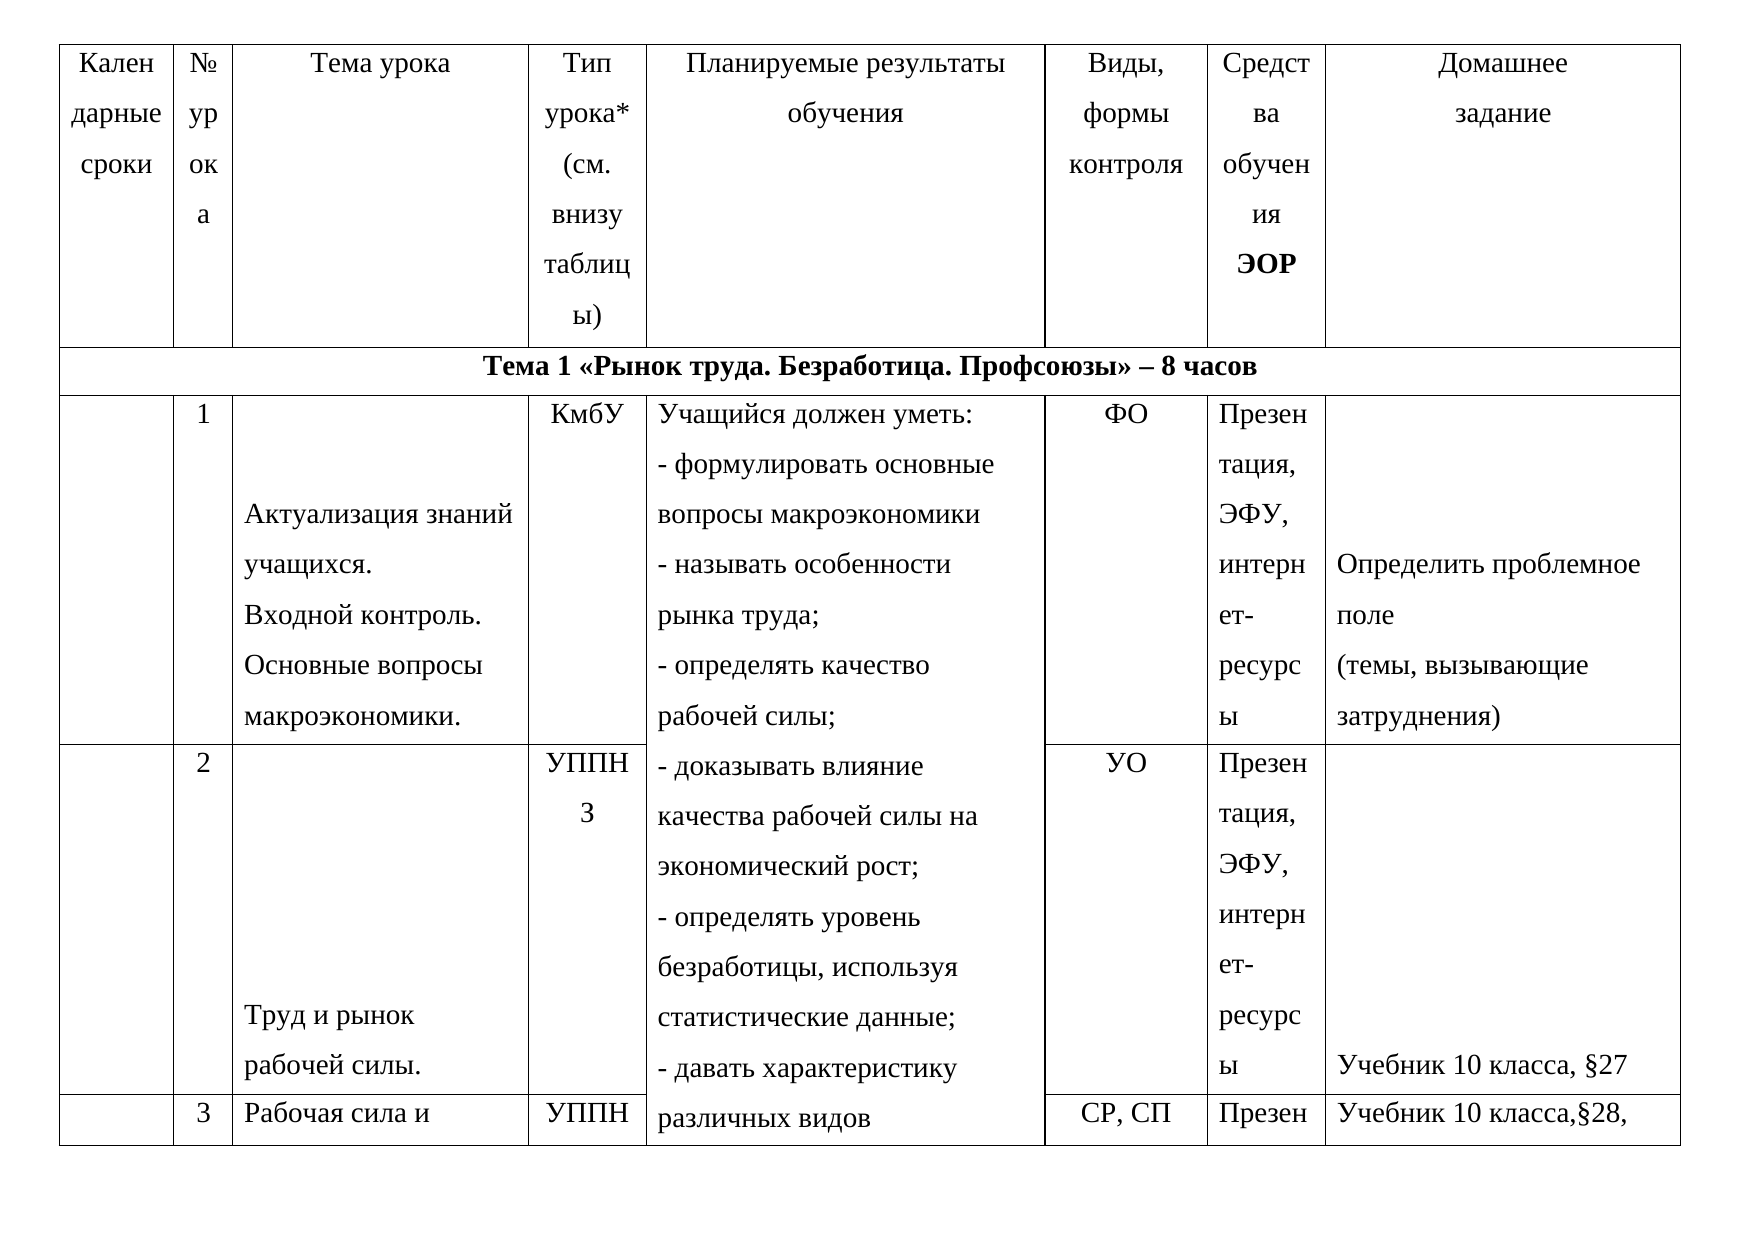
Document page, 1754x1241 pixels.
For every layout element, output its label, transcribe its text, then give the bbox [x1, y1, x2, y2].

table_cell СР, СП [1046, 1095, 1207, 1145]
table_cell 3 [174, 1095, 232, 1145]
table_cell ФО [1046, 396, 1207, 744]
table_cell Тема урока [233, 45, 528, 347]
table_cell УППНЗ [529, 745, 646, 1094]
table_cell Тип урока* (см. внизу таблицы) [529, 45, 646, 347]
table_cell Презентация, ЭФУ, интернет- ресурсы [1208, 396, 1325, 744]
table_cell 1 [174, 396, 232, 744]
table_cell Виды, формы контроля [1046, 45, 1207, 347]
table_cell КмбУ [529, 396, 646, 744]
table_cell 2 [174, 745, 232, 1094]
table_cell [1208, 1095, 1325, 1145]
table_cell Средства обучения ЭОР [1208, 45, 1325, 347]
table_cell Труд и рынок рабочей силы. [233, 745, 528, 1094]
table_cell УППНЗ [529, 1095, 646, 1145]
table_cell Домашнее задание [1326, 45, 1680, 347]
table_cell № урока [174, 45, 232, 347]
table_cell [60, 396, 173, 744]
table_cell [60, 745, 173, 1094]
table_cell Определить проблемное поле (темы, вызывающие затруднения) [1326, 396, 1680, 744]
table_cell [233, 1095, 528, 1145]
table_cell Кален дарные сроки [60, 45, 173, 347]
table_cell Планируемые результаты обучения [647, 45, 1044, 347]
table_cell Актуализация знаний учащихся. Входной контроль. Основные вопросы макроэкономики. [233, 396, 528, 744]
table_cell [1326, 1095, 1680, 1145]
table_cell Презентация, ЭФУ, интернет- ресурсы [1208, 745, 1325, 1094]
table_cell Учащийся должен уметь: - формулировать основные вопросы макроэкономики - называть особенности рынка труда; - определять качество рабочей силы; - доказывать влияние качества рабочей силы на экономический рост; - определять уровень безработицы, используя статистические данные; - давать характеристику различных видов безработицы; - приводить примеры различных видов безработицы, в том числе скрытой; - анализировать структуру рынка труда; - решать задачи по безработице, на закон Оукена; - представлять доклады о деятельности профсоюзов в разных странах мира; - раскрывать понятие «рыночная власть профсоюзов» - характеризовать проблемы рынка труда в РФ [647, 396, 1044, 1145]
table_cell Тема 1 «Рынок труда. Безработица. Профсоюзы» – 8 часов [60, 348, 1680, 395]
table_cell [60, 1095, 173, 1145]
table_cell Учебник 10 класса, §27 [1326, 745, 1680, 1094]
table_cell УО [1046, 745, 1207, 1094]
